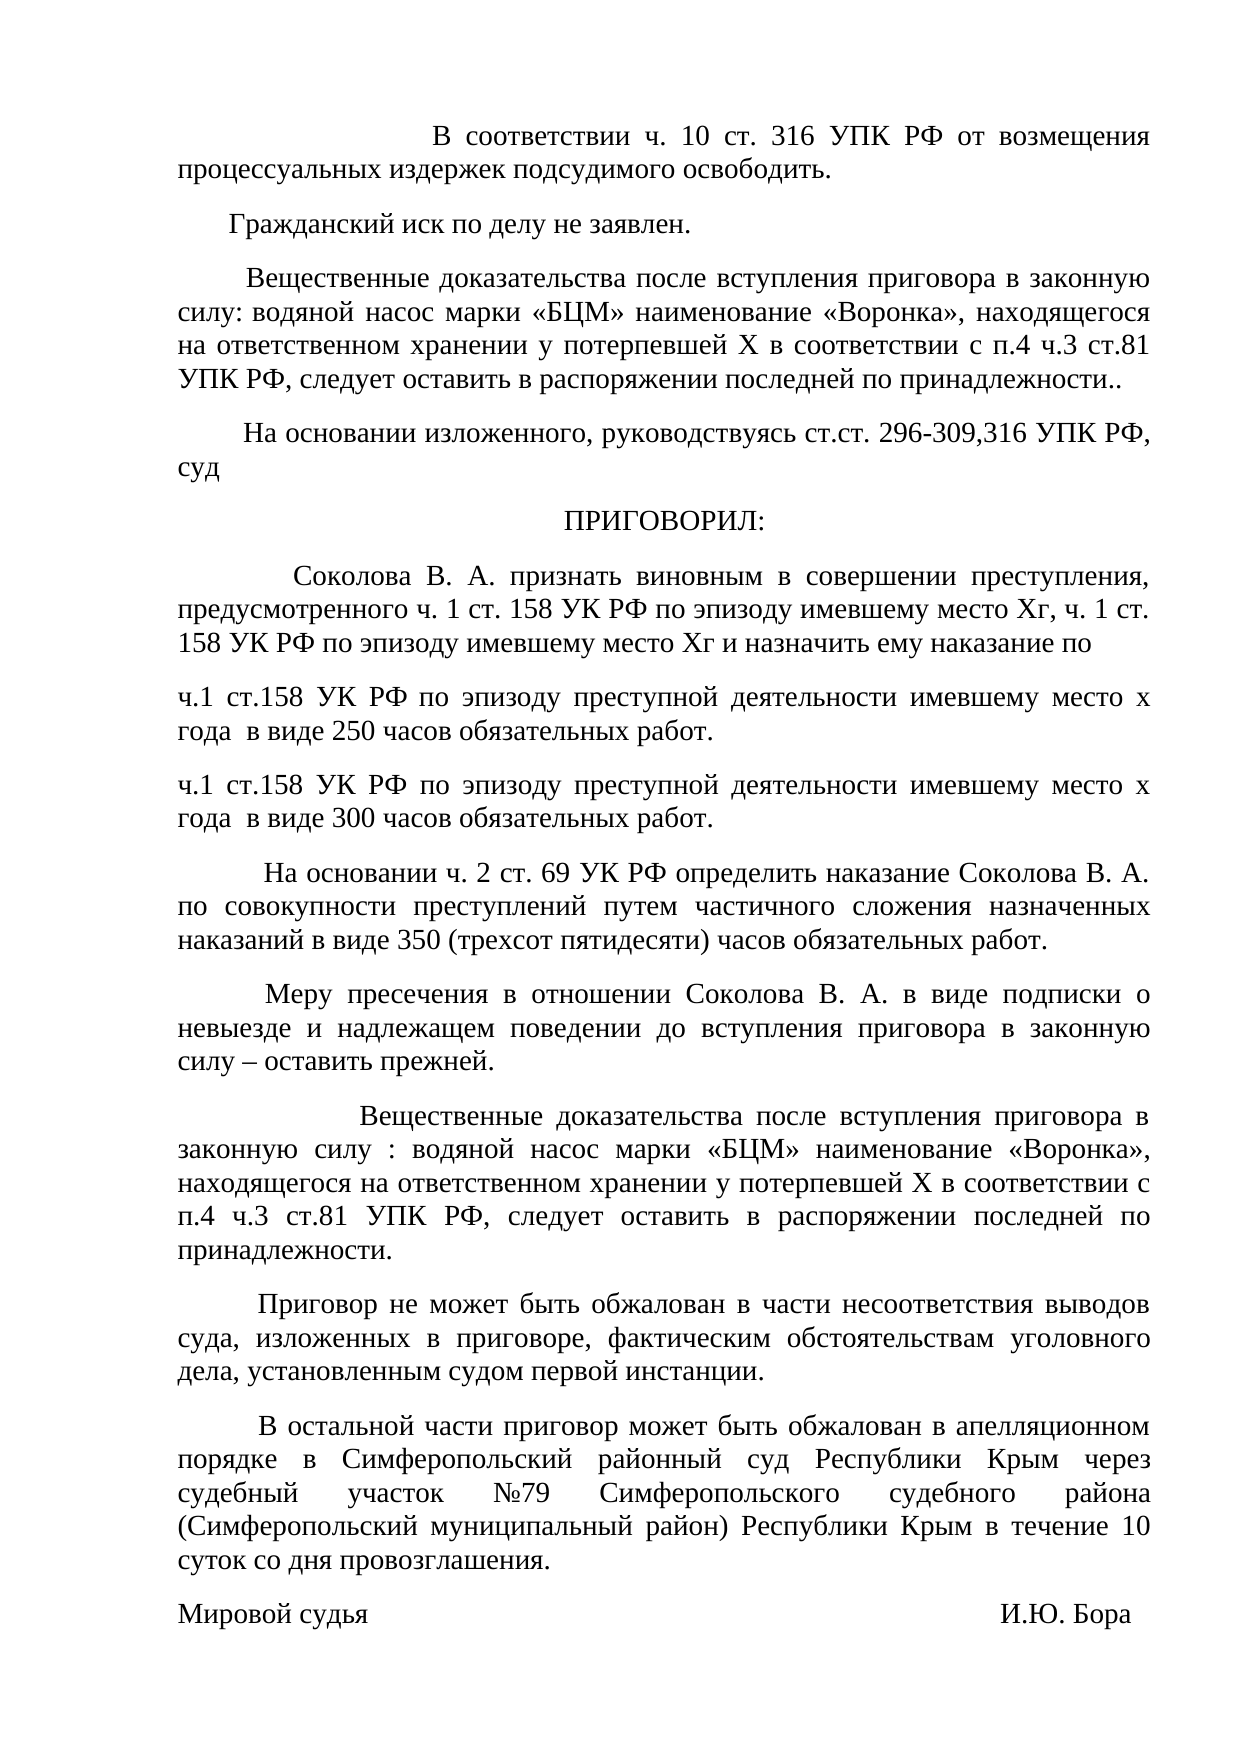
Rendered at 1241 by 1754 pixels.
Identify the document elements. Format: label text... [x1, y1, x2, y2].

text Мировой судья И.Ю. Бора [177, 1596, 1152, 1630]
text ПРИГОВОРИЛ: [177, 503, 1152, 537]
text Соколова В. А. признать виновным в совершении преступления, предусмотренного ч. 1 ст. 158 УК РФ по эпизоду имевшему место Хг, ч. 1 ст. 158 УК РФ по эпизоду имевшему место Хг и назначить ему наказание по [177, 558, 1152, 658]
text Вещественные доказательства после вступления приговора в законную силу : водяной насос марки «БЦМ» наименование «Воронка», находящегося на ответственном хранении у потерпевшей Х в соответствии с п.4 ч.3 ст.81 УПК РФ, следует оставить в распоряжении последней по принадлежности. [177, 1098, 1152, 1266]
text Вещественные доказательства после вступления приговора в законную силу: водяной насос марки «БЦМ» наименование «Воронка», находящегося на ответственном хранении у потерпевшей Х в соответствии с п.4 ч.3 ст.81 УПК РФ, следует оставить в распоряжении последней по принадлежности.. [177, 260, 1152, 394]
text Гражданский иск по делу не заявлен. [177, 206, 1152, 239]
text Приговор не может быть обжалован в части несоответствия выводов суда, изложенных в приговоре, фактическим обстоятельствам уголовного дела, установленным судом первой инстанции. [177, 1286, 1152, 1387]
text В остальной части приговор может быть обжалован в апелляционном порядке в Симферопольский районный суд Республики Крым через судебный участок №79 Симферопольского судебного района (Симферопольский муниципальный район) Республики Крым в течение 10 суток со дня провозглашения. [177, 1408, 1152, 1576]
text Меру пресечения в отношении Соколова В. А. в виде подписки о невыезде и надлежащем поведении до вступления приговора в законную силу – оставить прежней. [177, 976, 1152, 1077]
text ч.1 ст.158 УК РФ по эпизоду преступной деятельности имевшему место х года в виде 300 часов обязательных работ. [177, 767, 1152, 834]
text В соответствии ч. 10 ст. 316 УПК РФ от возмещения процессуальных издержек подсудимого освободить. [177, 118, 1152, 185]
text ч.1 ст.158 УК РФ по эпизоду преступной деятельности имевшему место х года в виде 250 часов обязательных работ. [177, 679, 1152, 746]
text На основании ч. 2 ст. 69 УК РФ определить наказание Соколова В. А. по совокупности преступлений путем частичного сложения назначенных наказаний в виде 350 (трехсот пятидесяти) часов обязательных работ. [177, 855, 1152, 956]
text На основании изложенного, руководствуясь ст.ст. 296-309,316 УПК РФ, суд [177, 415, 1152, 482]
